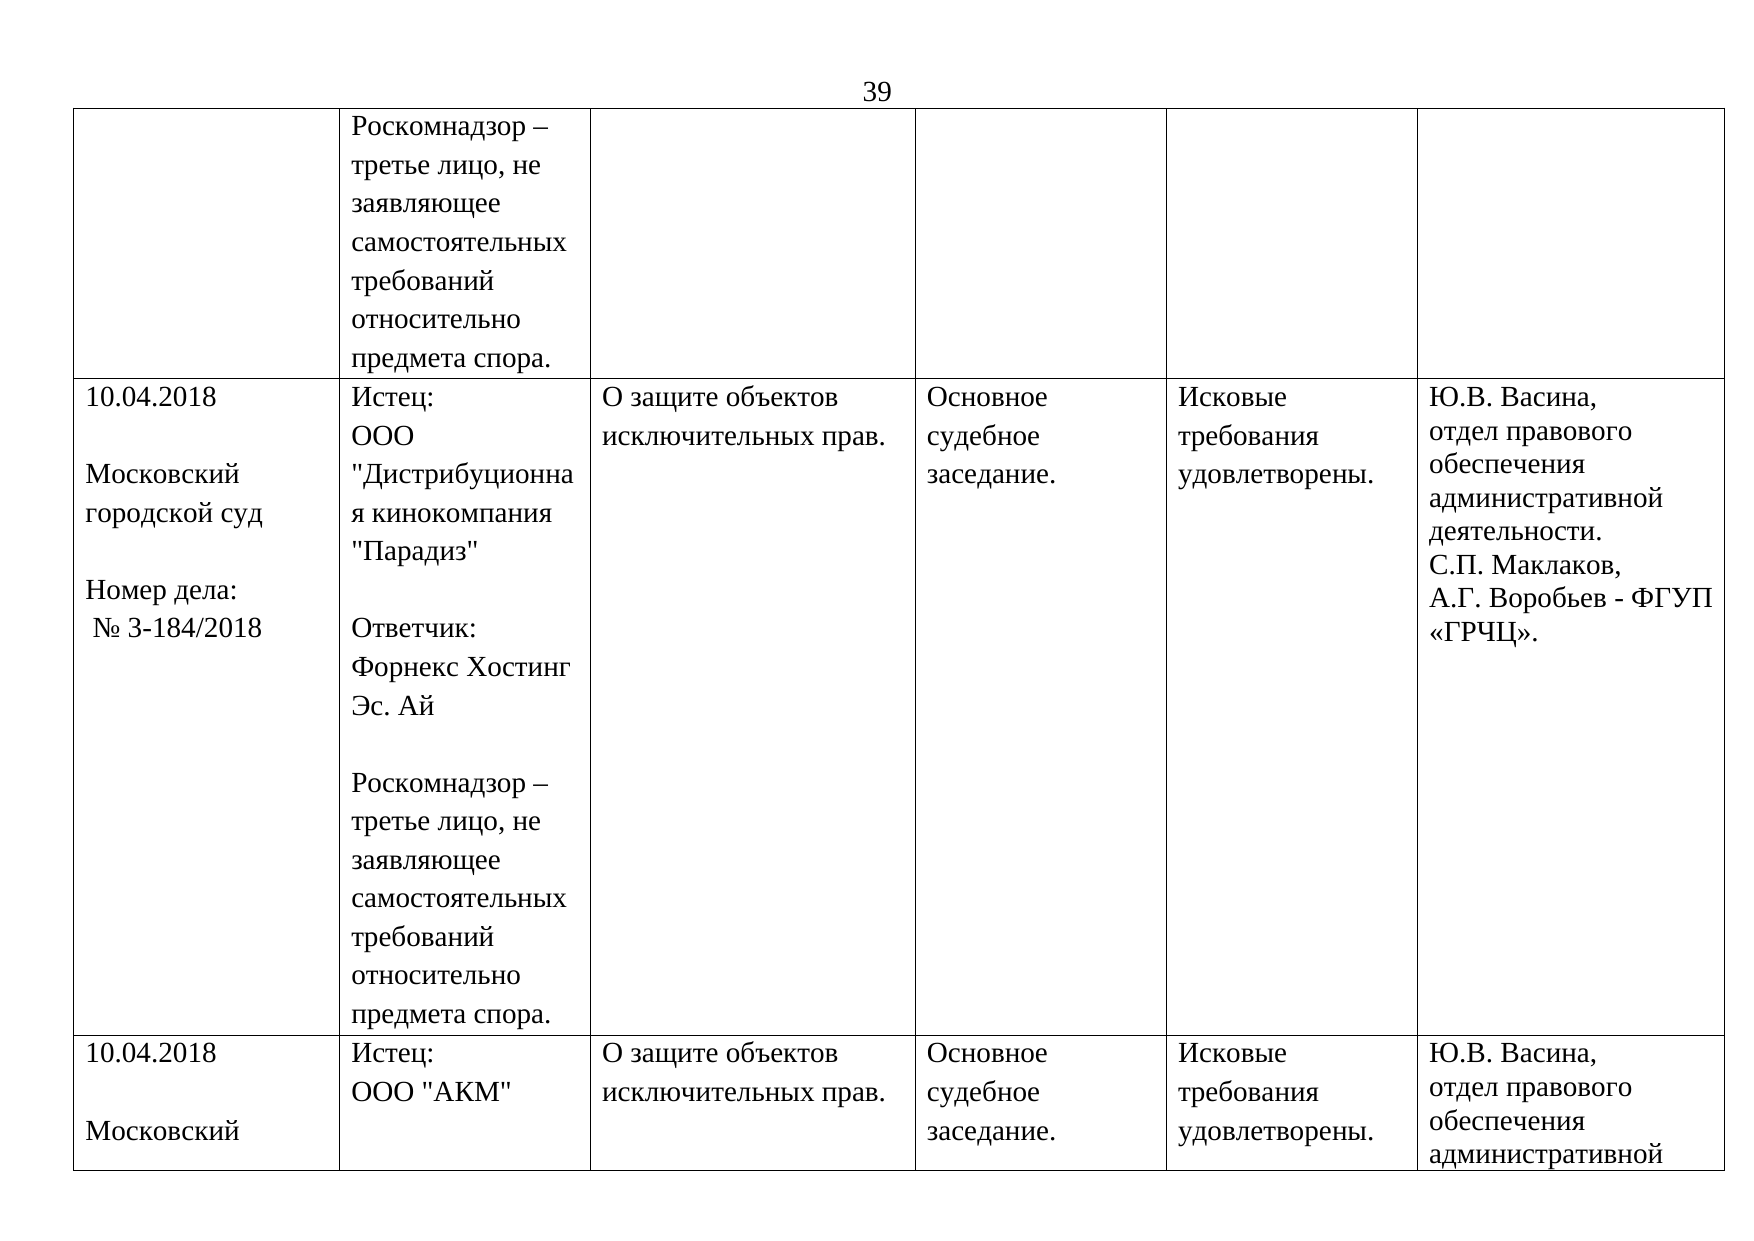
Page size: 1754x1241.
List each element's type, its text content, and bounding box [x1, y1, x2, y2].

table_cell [1418, 109, 1724, 378]
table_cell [74, 1036, 339, 1170]
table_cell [340, 1036, 590, 1170]
table_cell О защите объектов исключительных прав. [591, 379, 915, 1034]
table_cell Основное судебное заседание. [916, 379, 1166, 1034]
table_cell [591, 1036, 915, 1170]
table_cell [916, 1036, 1166, 1170]
table_cell Истец: ООО "Дистрибуционная кинокомпания "Парадиз" Ответчик: Форнекс Хостинг Эс. Ай Роскомнадзор – третье лицо, не заявляющее самостоятельных требований относительно предмета спора. [340, 379, 590, 1034]
table_cell Ю.В. Васина, отдел правового обеспечения административной деятельности. С.П. Маклаков, А.Г. Воробьев - ФГУП «ГРЧЦ». [1418, 379, 1724, 1034]
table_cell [591, 109, 915, 378]
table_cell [74, 109, 339, 378]
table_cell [1418, 1036, 1724, 1170]
table_cell Исковые требования удовлетворены. [1167, 379, 1417, 1034]
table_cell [340, 109, 590, 378]
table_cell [916, 109, 1166, 378]
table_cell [1167, 1036, 1417, 1170]
table_cell 10.04.2018 Московский городской суд Номер дела: № 3-184/2018 [74, 379, 339, 1034]
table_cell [1167, 109, 1417, 378]
